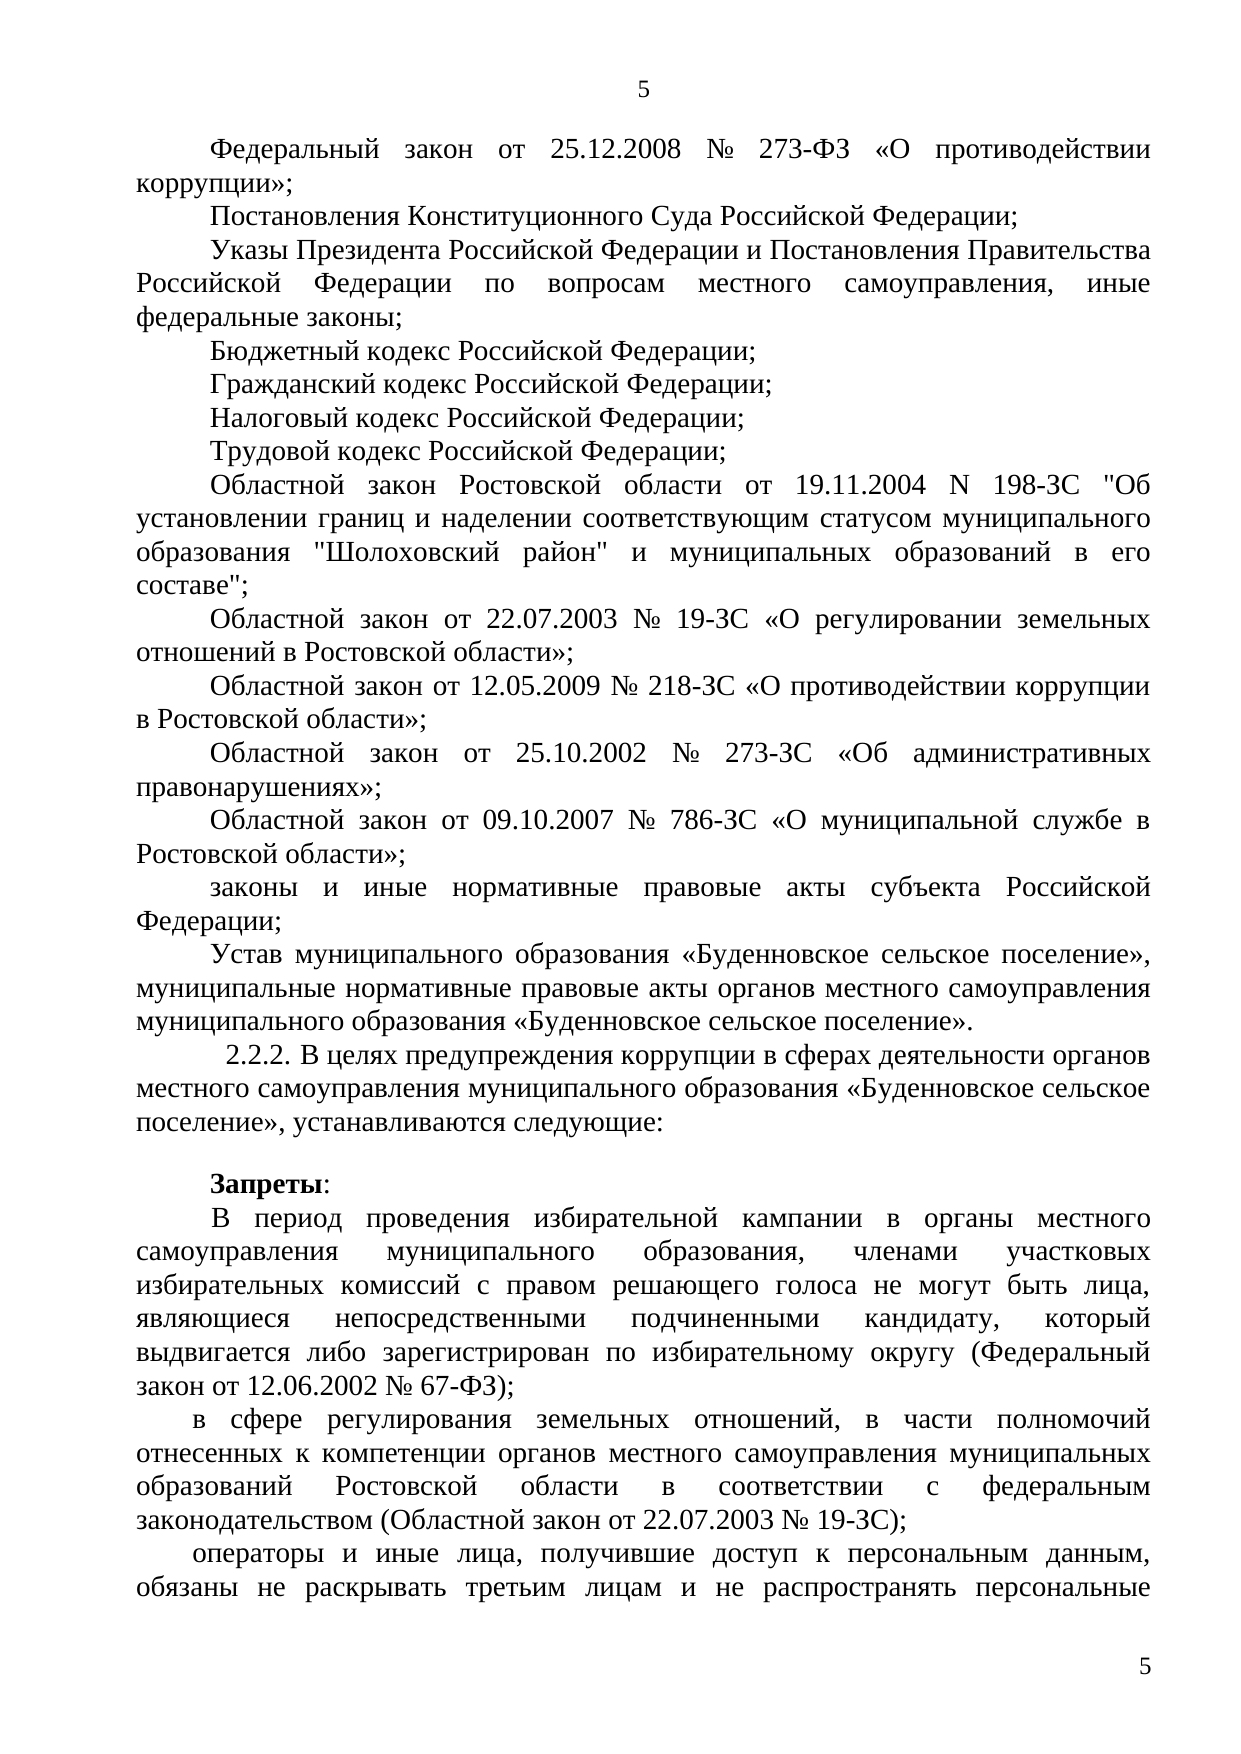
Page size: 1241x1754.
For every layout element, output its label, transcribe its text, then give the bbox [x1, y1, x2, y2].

text В период проведения избирательной кампании в органы местного самоуправления муниципального образования, членами участковых избирательных комиссий с правом решающего голоса не могут быть лица, являющиеся непосредственными подчиненными кандидату, который выдвигается либо зарегистрирован по избирательному округу (Федеральный закон от 12.06.2002 № 67-ФЗ); [136, 1200, 1152, 1401]
text законы и иные нормативные правовые акты субъекта Российской Федерации; [136, 869, 1152, 936]
text Постановления Конституционного Суда Российской Федерации; [136, 198, 1152, 232]
text в сфере регулирования земельных отношений, в части полномочий отнесенных к компетенции органов местного самоуправления муниципальных образований Ростовской области в соответствии с федеральным законодательством (Областной закон от 22.07.2003 № 19-ЗС); [136, 1401, 1152, 1535]
text Бюджетный кодекс Российской Федерации; [136, 333, 1152, 366]
text Гражданский кодекс Российской Федерации; [136, 366, 1152, 400]
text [136, 1535, 1152, 1602]
text Запреты: [136, 1166, 1152, 1200]
text Трудовой кодекс Российской Федерации; [136, 433, 1152, 467]
text Областной закон Ростовской области от 19.11.2004 N 198-ЗС "Об установлении границ и наделении соответствующим статусом муниципального образования "Шолоховский район" и муниципальных образований в его составе"; [136, 467, 1152, 601]
text Областной закон от 09.10.2007 № 786-ЗС «О муниципальной службе в Ростовской области»; [136, 802, 1152, 869]
text Федеральный закон от 25.12.2008 № 273-ФЗ «О противодействии коррупции»; [136, 131, 1152, 198]
text Областной закон от 22.07.2003 № 19-ЗС «О регулировании земельных отношений в Ростовской области»; [136, 601, 1152, 668]
text 2.2.2. В целях предупреждения коррупции в сферах деятельности органов местного самоуправления муниципального образования «Буденновское сельское поселение», устанавливаются следующие: [136, 1037, 1152, 1138]
text Устав муниципального образования «Буденновское сельское поселение», муниципальные нормативные правовые акты органов местного самоуправления муниципального образования «Буденновское сельское поселение». [136, 936, 1152, 1037]
text Областной закон от 12.05.2009 № 218-ЗС «О противодействии коррупции в Ростовской области»; [136, 668, 1152, 735]
text Налоговый кодекс Российской Федерации; [136, 400, 1152, 433]
text Областной закон от 25.10.2002 № 273-ЗС «Об административных правонарушениях»; [136, 735, 1152, 802]
text Указы Президента Российской Федерации и Постановления Правительства Российской Федерации по вопросам местного самоуправления, иные федеральные законы; [136, 232, 1152, 333]
